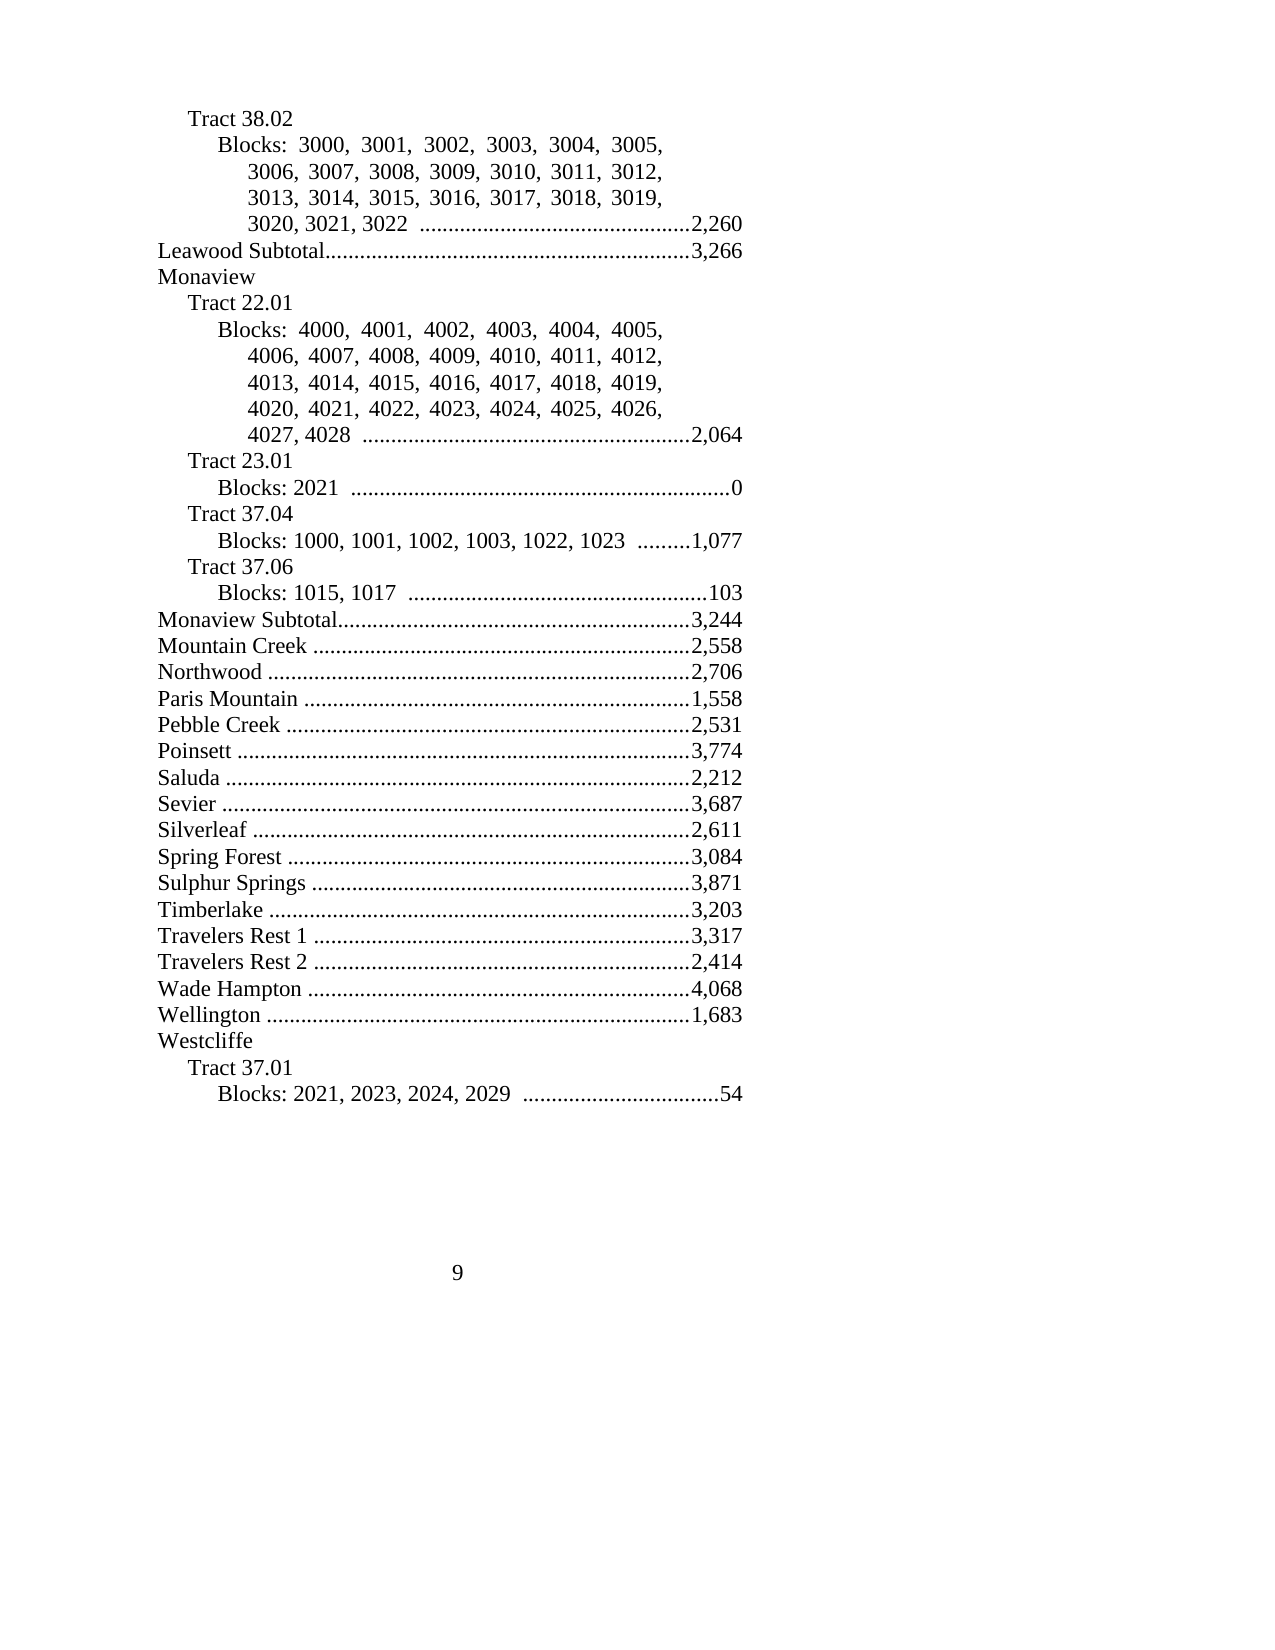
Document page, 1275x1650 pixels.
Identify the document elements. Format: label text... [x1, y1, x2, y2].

text Tract 37.04 [187, 500, 787, 527]
text Paris Mountain 1,558 [157, 685, 787, 711]
text Monaview [157, 263, 787, 289]
text Pebble Creek 2,531 [157, 711, 787, 737]
text Northwood 2,706 [157, 658, 787, 685]
text Tract 37.06 [187, 553, 787, 579]
text Blocks: 2021 0 [217, 474, 663, 500]
text Sulphur Springs 3,871 [157, 869, 787, 896]
text Spring Forest 3,084 [157, 843, 787, 869]
text Travelers Rest 1 3,317 [157, 922, 787, 948]
text Blocks: 2021, 2023, 2024, 2029 54 [217, 1080, 663, 1106]
text Sevier 3,687 [157, 790, 787, 817]
text Blocks: 1015, 1017 103 [217, 579, 663, 606]
text Timberlake 3,203 [157, 896, 787, 922]
text Tract 22.01 [187, 289, 787, 316]
text Travelers Rest 2 2,414 [157, 948, 787, 975]
text Blocks: 3000, 3001, 3002, 3003, 3004, 3005, 3006, 3007, 3008, 3009, 3010, 3011, 3012, 3013, 3014, 3015, 3016, 3017, 3018, 3019, 3020, 3021, 3022 2,260 [217, 131, 663, 237]
text Wade Hampton 4,068 [157, 975, 787, 1001]
text Monaview Subtotal 3,244 [157, 606, 787, 632]
text Blocks: 1000, 1001, 1002, 1003, 1022, 1023 1,077 [217, 527, 663, 553]
text Westcliffe [157, 1027, 787, 1054]
text Tract 37.01 [187, 1054, 787, 1080]
text Poinsett 3,774 [157, 737, 787, 764]
text Leawood Subtotal 3,266 [157, 237, 787, 263]
text Blocks: 4000, 4001, 4002, 4003, 4004, 4005, 4006, 4007, 4008, 4009, 4010, 4011, 4012, 4013, 4014, 4015, 4016, 4017, 4018, 4019, 4020, 4021, 4022, 4023, 4024, 4025, 4026, 4027, 4028 2,064 [217, 316, 663, 448]
text Tract 38.02 [187, 105, 787, 131]
text Tract 23.01 [187, 448, 787, 474]
text Mountain Creek 2,558 [157, 632, 787, 658]
text Wellington 1,683 [157, 1001, 787, 1027]
text Saluda 2,212 [157, 764, 787, 790]
text Silverleaf 2,611 [157, 817, 787, 843]
